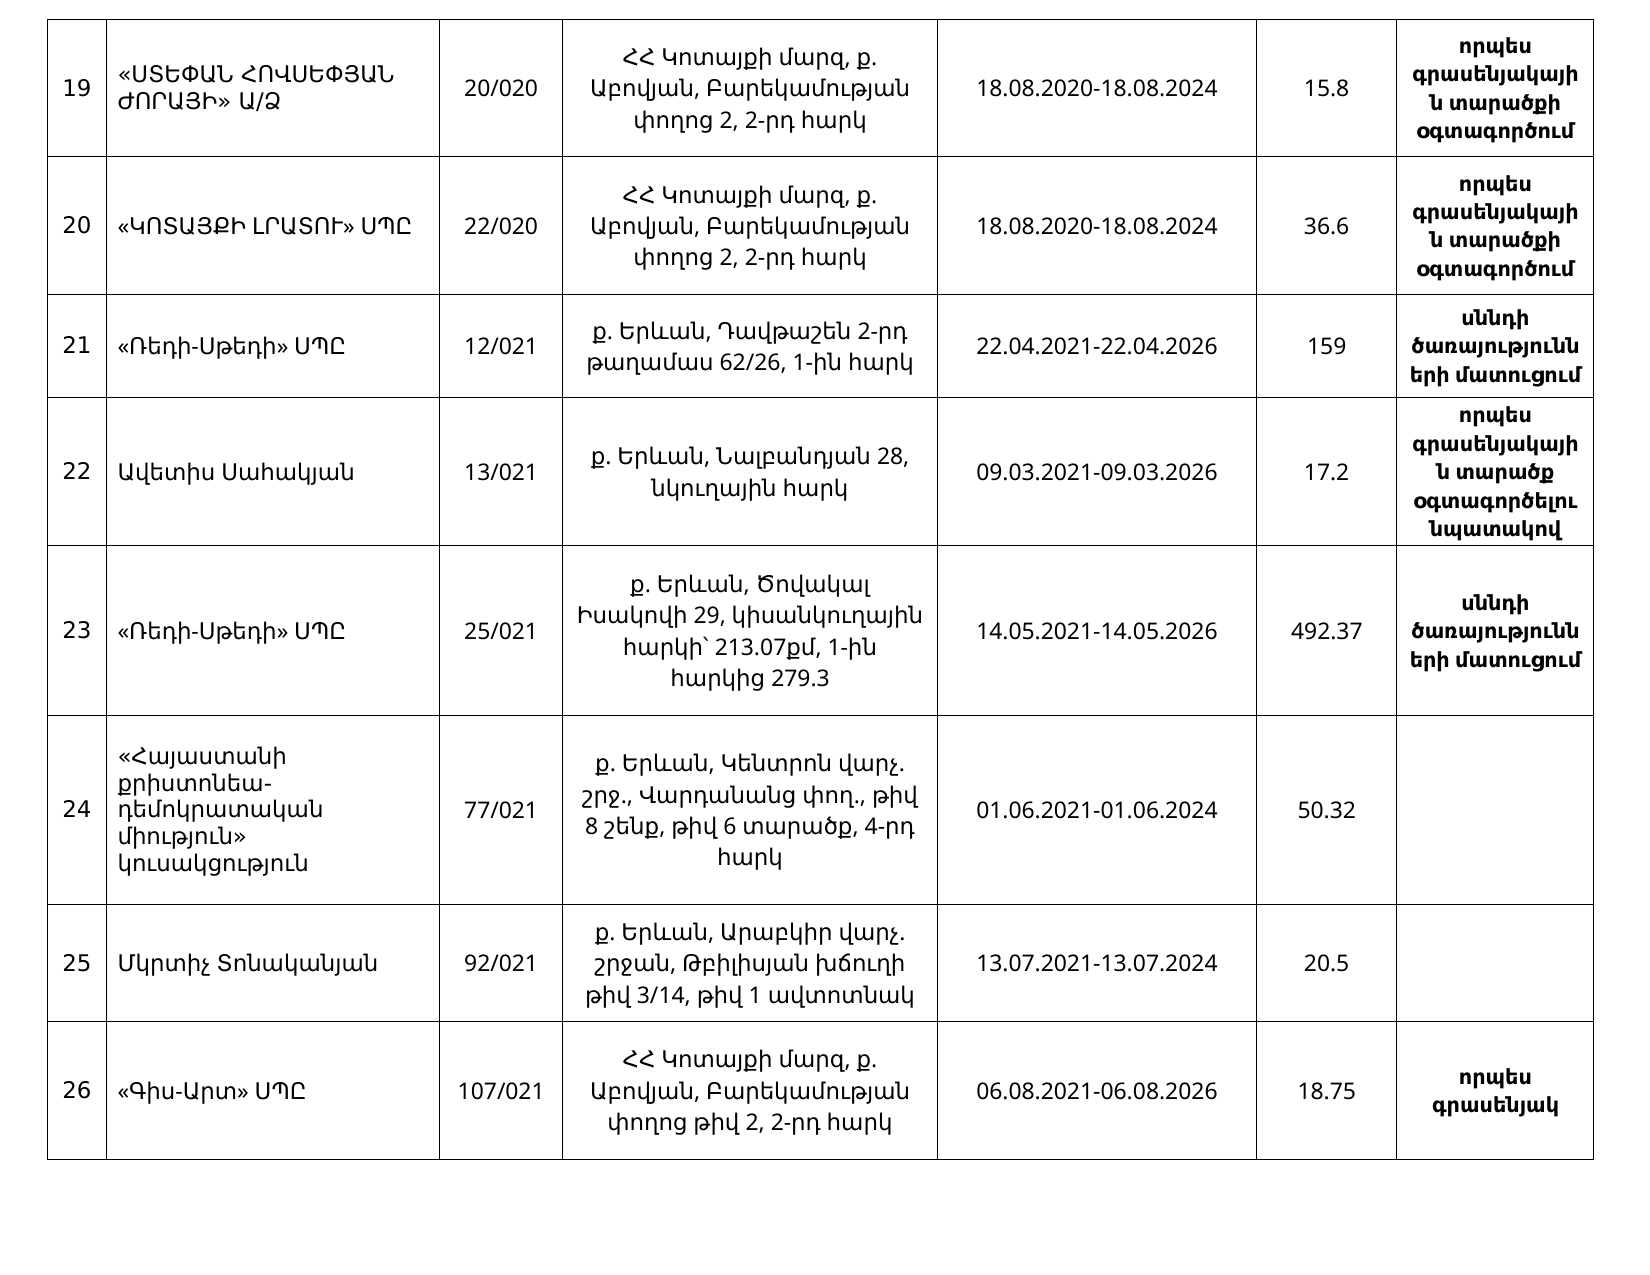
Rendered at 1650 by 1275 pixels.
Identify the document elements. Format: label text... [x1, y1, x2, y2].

table_cell Ավետիս Սահակյան [107, 398, 439, 545]
table_cell «Ռեդի-Սթեդի» ՍՊԸ [107, 546, 439, 715]
table_cell սննդի ծառայությունների մատուցում [1397, 295, 1593, 397]
table_cell ք. Երևան, Կենտրոն վարչ. շրջ., Վարդանանց փող., թիվ 8 շենք, թիվ 6 տարածք, 4-րդ հարկ [563, 716, 937, 904]
table_cell 20.5 [1257, 905, 1396, 1021]
table_cell 09.03.2021-09.03.2026 [938, 398, 1256, 545]
table_cell սննդի ծառայությունների մատուցում [1397, 546, 1593, 715]
table_cell որպես գրասենյակ [1397, 1022, 1593, 1158]
table_cell ք. Երևան, Ծովակալ Իսակովի 29, կիսանկուղային հարկի՝ 213.07քմ, 1-ին հարկից 279.3 [563, 546, 937, 715]
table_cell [563, 20, 937, 156]
table_cell 22/020 [440, 157, 562, 294]
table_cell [938, 20, 1256, 156]
table_cell «Հայաստանի քրիստոնեա-դեմոկրատական միություն» կուսակցություն [107, 716, 439, 904]
table_cell 107/021 [440, 1022, 562, 1158]
table_cell 13.07.2021-13.07.2024 [938, 905, 1256, 1021]
table_cell 22.04.2021-22.04.2026 [938, 295, 1256, 397]
table_cell Մկրտիչ Տոնականյան [107, 905, 439, 1021]
table_cell [1397, 905, 1593, 1021]
table_cell 20 [48, 157, 106, 294]
table_cell 23 [48, 546, 106, 715]
table_cell 77/021 [440, 716, 562, 904]
table_cell «ԿՈՏԱՅՔԻ ԼՐԱՏՈՒ» ՍՊԸ [107, 157, 439, 294]
table_cell որպես գրասենյակային տարածքի օգտագործում [1397, 20, 1593, 156]
table_cell 17.2 [1257, 398, 1396, 545]
table_cell 92/021 [440, 905, 562, 1021]
table_cell 21 [48, 295, 106, 397]
table_cell 25 [48, 905, 106, 1021]
table_cell 24 [48, 716, 106, 904]
table_cell 01.06.2021-01.06.2024 [938, 716, 1256, 904]
table_cell որպես գրասենյակային տարածք օգտագործելու նպատակով [1397, 398, 1593, 545]
table_cell «Ռեդի-Սթեդի» ՍՊԸ [107, 295, 439, 397]
table_cell 12/021 [440, 295, 562, 397]
table_cell ք. Երևան, Արաբկիր վարչ. շրջան, Թբիլիսյան խճուղի թիվ 3/14, թիվ 1 ավտոտնակ [563, 905, 937, 1021]
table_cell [938, 1022, 1256, 1158]
table_cell 36.6 [1257, 157, 1396, 294]
table_cell 50.32 [1257, 716, 1396, 904]
table_cell 13/021 [440, 398, 562, 545]
table_cell 159 [1257, 295, 1396, 397]
table_cell ՀՀ Կոտայքի մարզ, ք. Աբովյան, Բարեկամության փողոց 2, 2-րդ հարկ [563, 157, 937, 294]
table_cell 19 [48, 20, 106, 156]
table_cell ք. Երևան, Նալբանդյան 28, նկուղային հարկ [563, 398, 937, 545]
table_cell «Գիս-Արտ» ՍՊԸ [107, 1022, 439, 1158]
table_cell 20/020 [440, 20, 562, 156]
table_cell ք. Երևան, Դավթաշեն 2-րդ թաղամաս 62/26, 1-ին հարկ [563, 295, 937, 397]
table_cell 18.08.2020-18.08.2024 [938, 157, 1256, 294]
table_cell 18.75 [1257, 1022, 1396, 1158]
table_cell 492.37 [1257, 546, 1396, 715]
table_cell [1397, 716, 1593, 904]
table_cell 14.05.2021-14.05.2026 [938, 546, 1256, 715]
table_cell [563, 1022, 937, 1158]
table_cell 22 [48, 398, 106, 545]
table_cell որպես գրասենյակային տարածքի օգտագործում [1397, 157, 1593, 294]
table_cell 26 [48, 1022, 106, 1158]
table_cell «ՍՏԵՓԱՆ ՀՈՎՍԵՓՅԱՆ ԺՈՐԱՅԻ» Ա/Ձ [107, 20, 439, 156]
table_cell 25/021 [440, 546, 562, 715]
table_cell 15.8 [1257, 20, 1396, 156]
